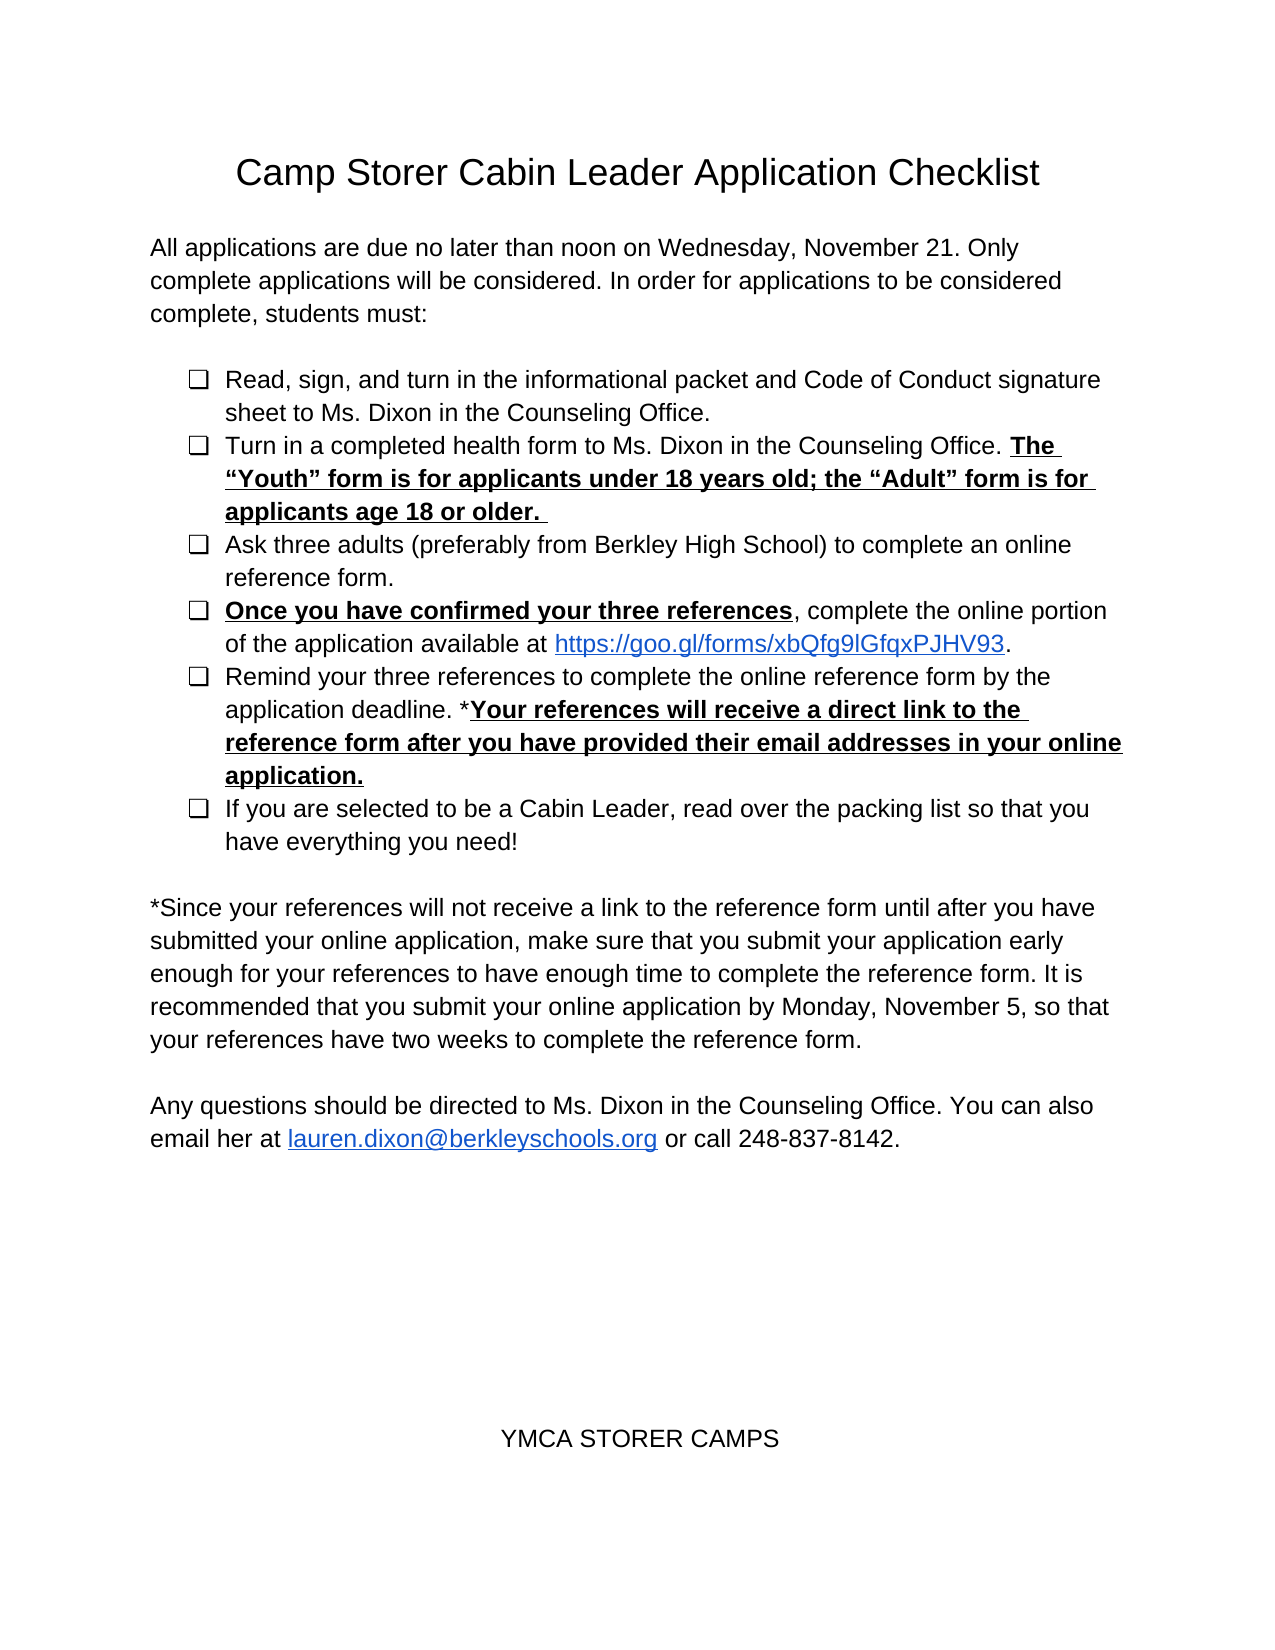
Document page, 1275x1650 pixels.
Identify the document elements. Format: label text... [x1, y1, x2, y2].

list Remind your three references to complete the online reference form by the application deadline. *Your references will receive a direct link to the reference form after you have provided their email addresses in your online application. [187, 662, 1125, 790]
list Turn in a completed health form to Ms. Dixon in the Counseling Office. The “Youth” form is for applicants under 18 years old; the “Adult” form is for applicants age 18 or older. [187, 431, 1125, 526]
text *Since your references will not receive a link to the reference form until after you have submitted your online application, make sure that you submit your application early enough for your references to have enough time to complete the reference form. It is recommended that you submit your online application by Monday, November 5, so that your references have two weeks to complete the reference form. [150, 893, 1125, 1054]
list Once you have confirmed your three references, complete the online portion of the application available at https://goo.gl/forms/xbQfg9lGfqxPJHV93. [187, 596, 1125, 658]
text Camp Storer Cabin Leader Application Checklist [150, 150, 1125, 193]
list If you are selected to be a Cabin Leader, read over the packing list so that you have everything you need! [187, 794, 1125, 856]
text Any questions should be directed to Ms. Dixon in the Counseling Office. You can also email her at lauren.dixon@berkleyschools.org or call 248-837-8142. [150, 1091, 1125, 1153]
text All applications are due no later than noon on Wednesday, November 21. Only complete applications will be considered. In order for applications to be considered complete, students must: [150, 233, 1125, 327]
text YMCA STORER CAMPS [413, 1424, 867, 1453]
list Ask three adults (preferably from Berkley High School) to complete an online reference form. [187, 530, 1125, 592]
list Read, sign, and turn in the informational packet and Code of Conduct signature sheet to Ms. Dixon in the Counseling Office. [187, 365, 1125, 426]
